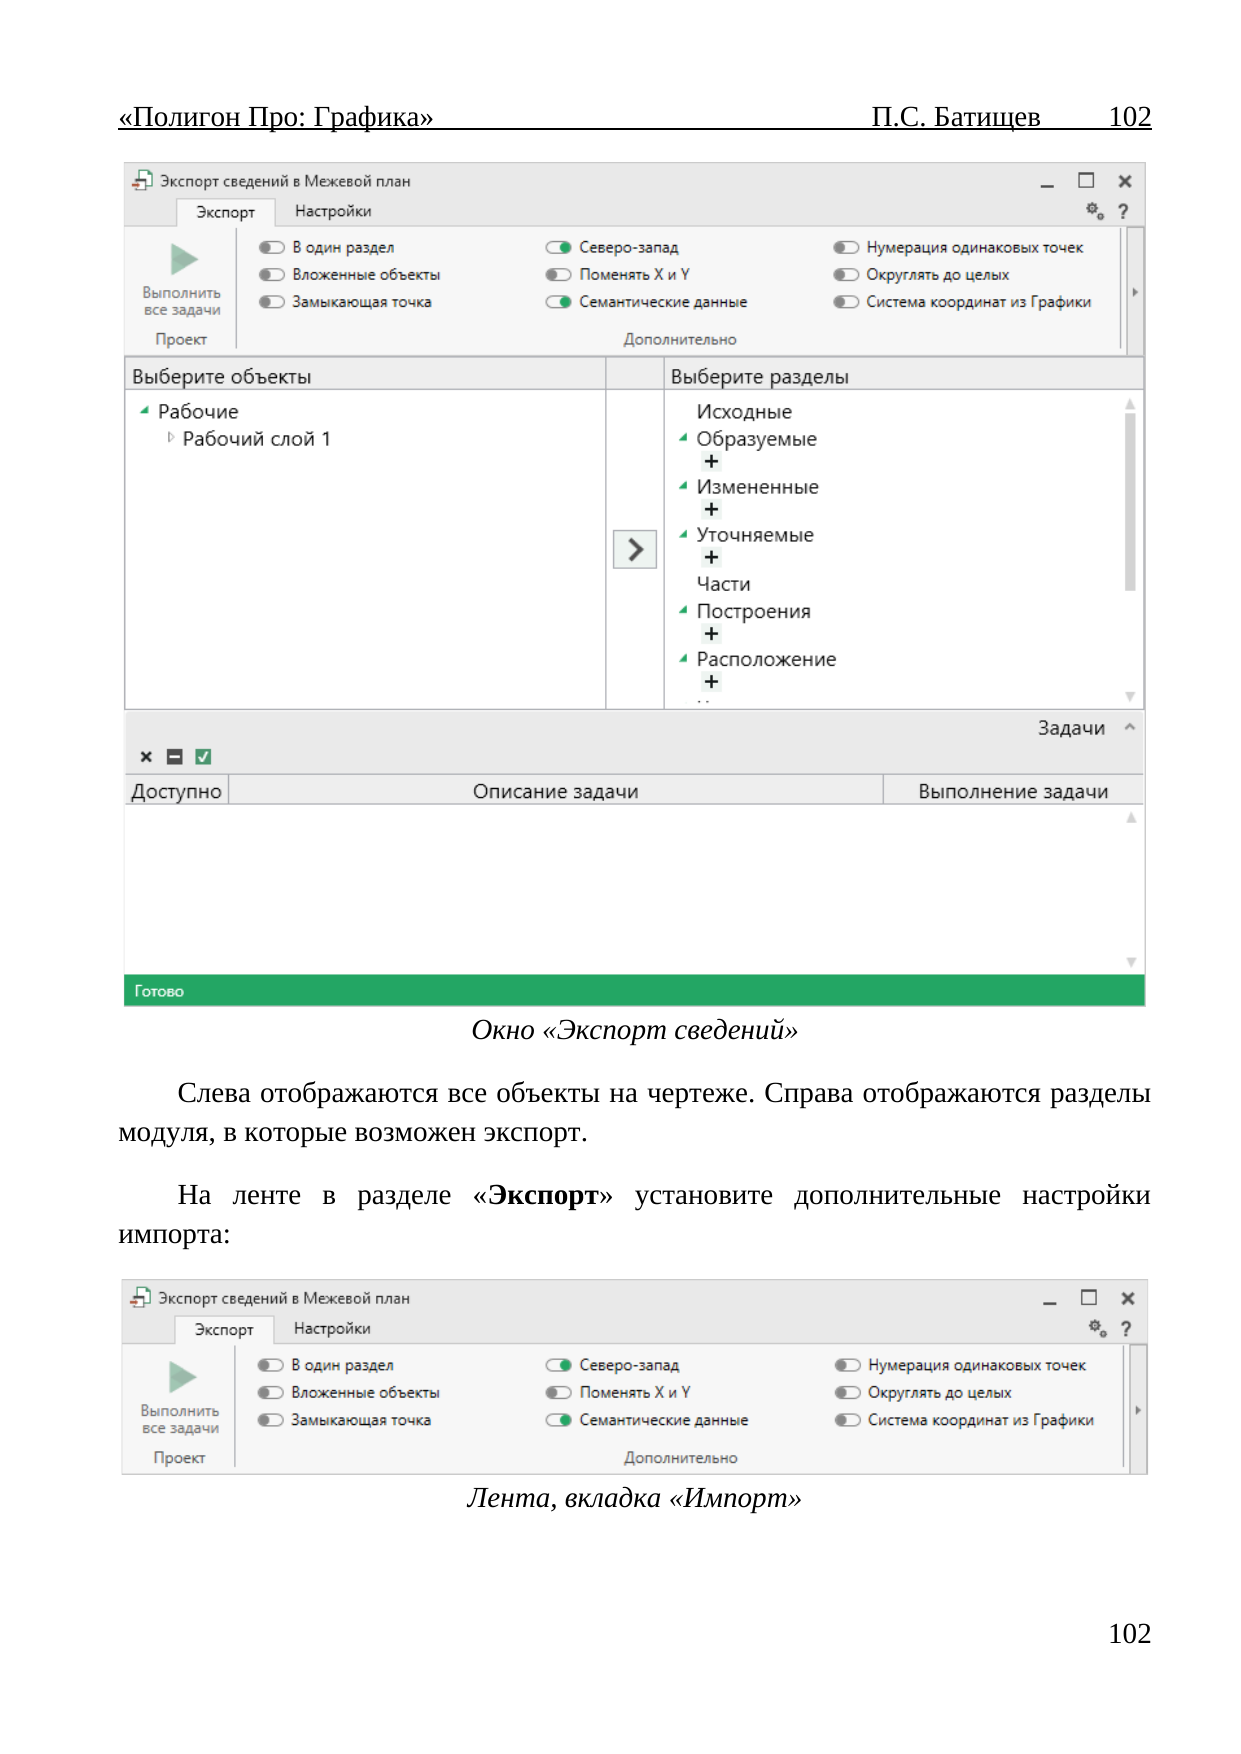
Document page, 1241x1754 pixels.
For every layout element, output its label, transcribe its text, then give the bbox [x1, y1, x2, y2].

picture [121, 1279, 1149, 1475]
text Слева отображаются все объекты на чертеже. Справа отображаются разделы модуля, в которые возможен экспорт. [118, 1075, 1152, 1147]
text На ленте в разделе «Экспорт» установите дополнительные настройки импорта: [118, 1177, 1152, 1249]
picture [123, 162, 1146, 1007]
